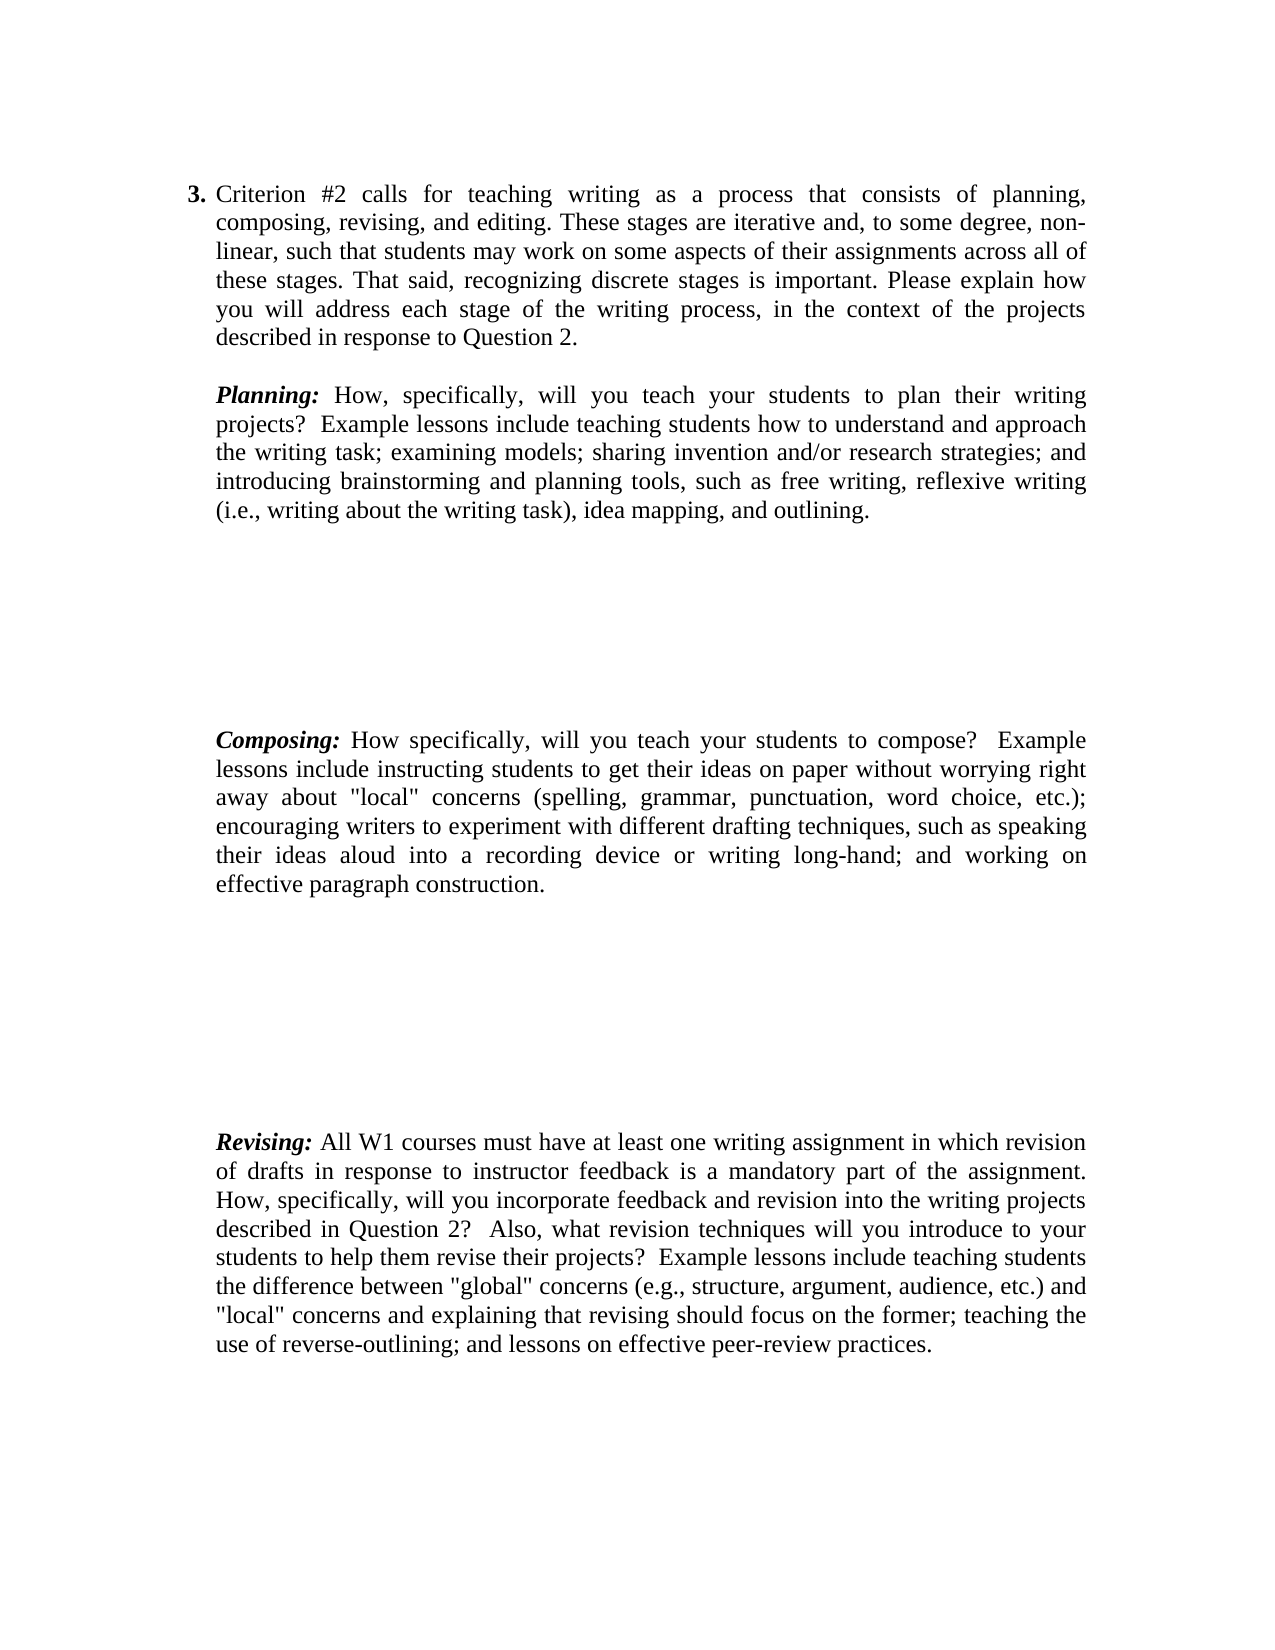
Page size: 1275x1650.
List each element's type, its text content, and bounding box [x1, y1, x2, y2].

text Composing: How specifically, will you teach your students to compose? Example lessons include instructing students to get their ideas on paper without worrying right away about "local" concerns (spelling, grammar, punctuation, word choice, etc.); encouraging writers to experiment with different drafting techniques, such as speaking their ideas aloud into a recording device or writing long-hand; and working on effective paragraph construction. [216, 725, 1087, 897]
text Revising: All W1 courses must have at least one writing assignment in which revision of drafts in response to instructor feedback is a mandatory part of the assignment. How, specifically, will you incorporate feedback and revision into the writing projects described in Question 2? Also, what revision techniques will you introduce to your students to help them revise their projects? Example lessons include teaching students the difference between "global" concerns (e.g., structure, argument, audience, etc.) and "local" concerns and explaining that revising should focus on the former; teaching the use of reverse-outlining; and lessons on effective peer-review practices. [216, 1127, 1087, 1357]
text Planning: How, specifically, will you teach your students to plan their writing projects? Example lessons include teaching students how to understand and approach the writing task; examining models; sharing invention and/or research strategies; and introducing brainstorming and planning tools, such as free writing, reflexive writing (i.e., writing about the writing task), idea mapping, and outlining. [216, 380, 1087, 524]
text 3. Criterion #2 calls for teaching writing as a process that consists of planning, composing, revising, and editing. These stages are iterative and, to some degree, non-linear, such that students may work on some aspects of their assignments across all of these stages. That said, recognizing discrete stages is important. Please explain how you will address each stage of the writing process, in the context of the projects described in response to Question 2. [187, 179, 1087, 351]
